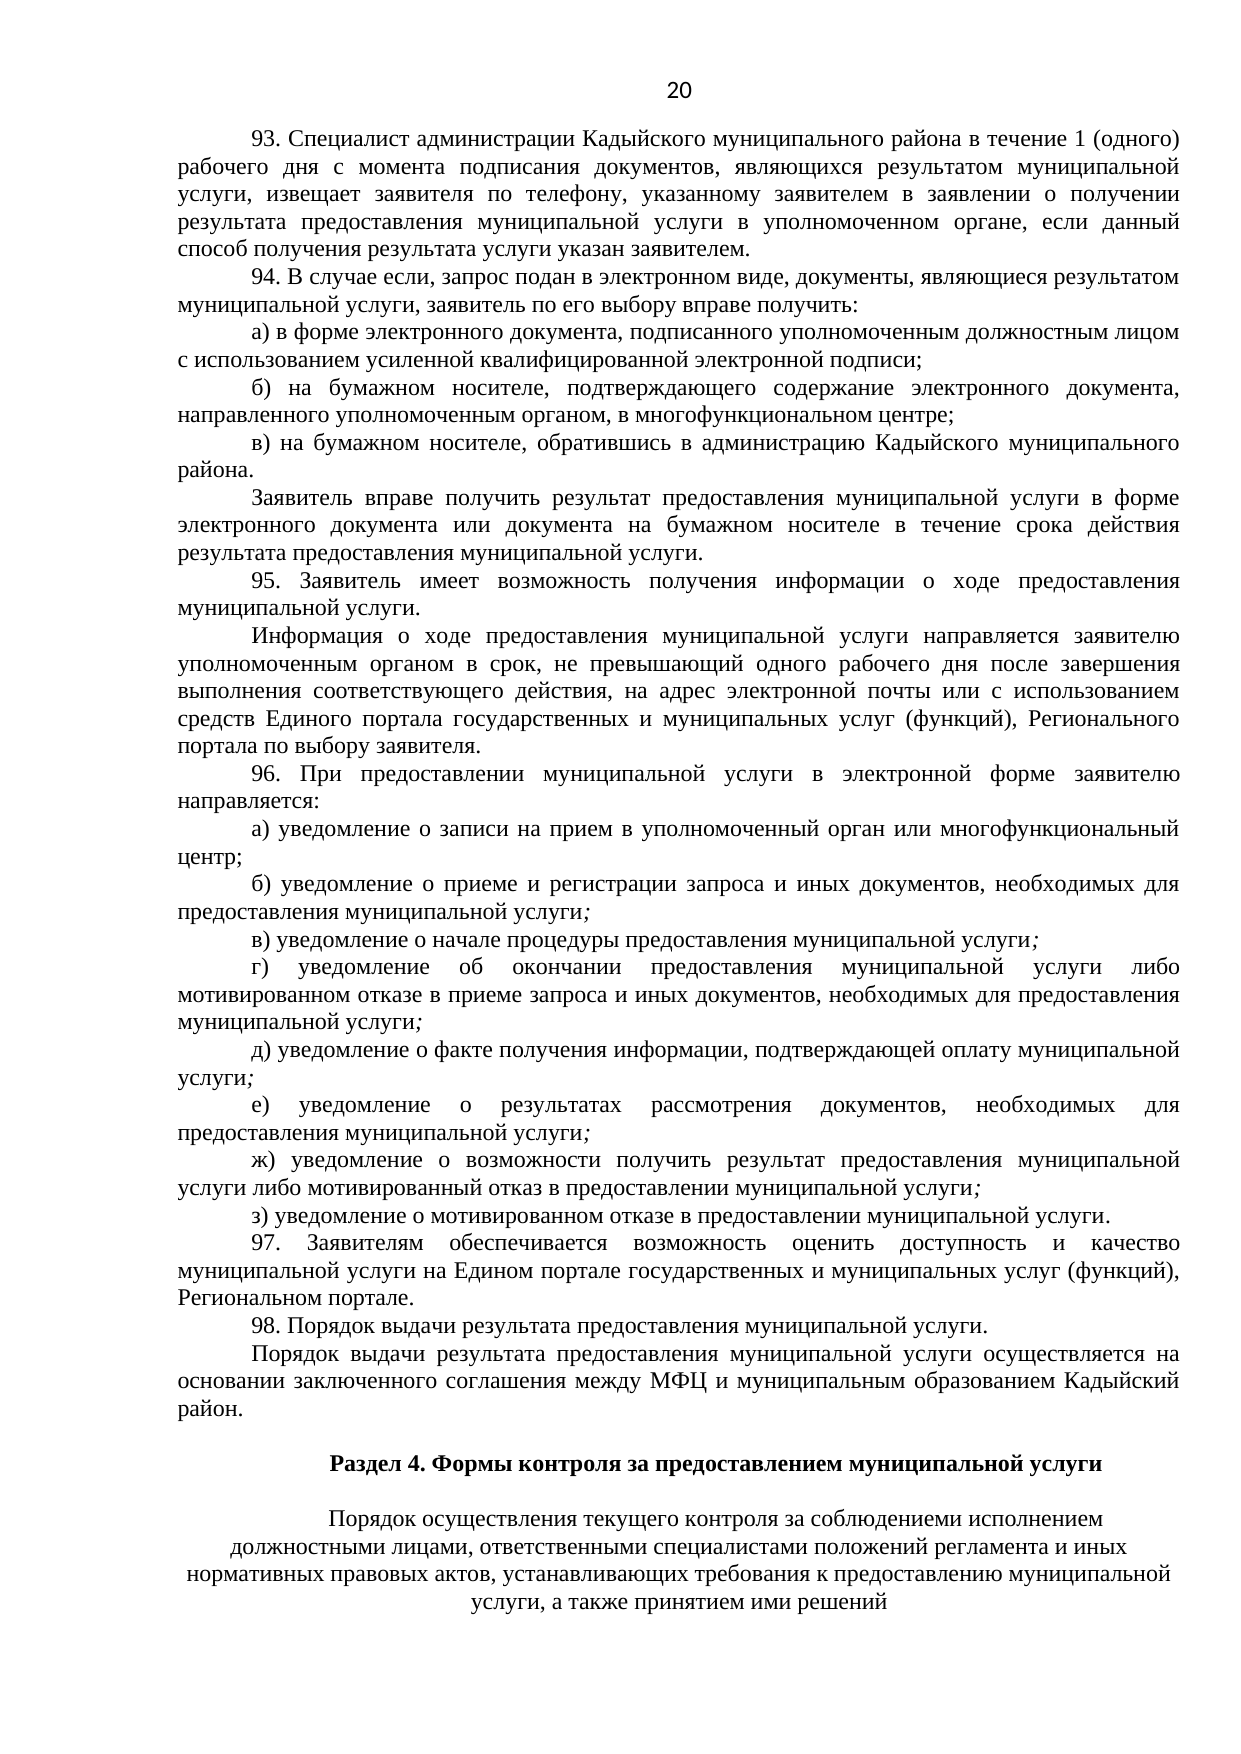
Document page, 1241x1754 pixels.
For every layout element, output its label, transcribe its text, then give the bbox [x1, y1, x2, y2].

text д) уведомление о факте получения информации, подтверждающей оплату муниципальной услуги; [177, 1035, 1181, 1090]
text 97. Заявителям обеспечивается возможность оценить доступность и качество муниципальной услуги на Едином портале государственных и муниципальных услуг (функций), Региональном портале. [177, 1228, 1181, 1311]
text е) уведомление о результатах рассмотрения документов, необходимых для предоставления муниципальной услуги; [177, 1090, 1181, 1145]
text Порядок выдачи результата предоставления муниципальной услуги осуществляется на основании заключенного соглашения между МФЦ и муниципальным образованием Кадыйский район. [177, 1339, 1181, 1421]
text Раздел 4. Формы контроля за предоставлением муниципальной услуги [177, 1449, 1181, 1477]
text а) уведомление о записи на прием в уполномоченный орган или многофункциональный центр; [177, 814, 1181, 869]
text 95. Заявитель имеет возможность получения информации о ходе предоставления муниципальной услуги. [177, 566, 1181, 621]
text ж) уведомление о возможности получить результат предоставления муниципальной услуги либо мотивированный отказ в предоставлении муниципальной услуги; [177, 1145, 1181, 1201]
text Заявитель вправе получить результат предоставления муниципальной услуги в форме электронного документа или документа на бумажном носителе в течение срока действия результата предоставления муниципальной услуги. [177, 483, 1181, 566]
text з) уведомление о мотивированном отказе в предоставлении муниципальной услуги. [177, 1201, 1181, 1228]
text 94. В случае если, запрос подан в электронном виде, документы, являющиеся результатом муниципальной услуги, заявитель по его выбору вправе получить: [177, 262, 1181, 317]
text г) уведомление об окончании предоставления муниципальной услуги либо мотивированном отказе в приеме запроса и иных документов, необходимых для предоставления муниципальной услуги; [177, 952, 1181, 1035]
text 96. При предоставлении муниципальной услуги в электронной форме заявителю направляется: [177, 759, 1181, 814]
text Информация о ходе предоставления муниципальной услуги направляется заявителю уполномоченным органом в срок, не превышающий одного рабочего дня после завершения выполнения соответствующего действия, на адрес электронной почты или с использованием средств Единого портала государственных и муниципальных услуг (функций), Регионального портала по выбору заявителя. [177, 621, 1181, 759]
text в) на бумажном носителе, обратившись в администрацию Кадыйского муниципального района. [177, 428, 1181, 483]
text 93. Специалист администрации Кадыйского муниципального района в течение 1 (одного) рабочего дня с момента подписания документов, являющихся результатом муниципальной услуги, извещает заявителя по телефону, указанному заявителем в заявлении о получении результата предоставления муниципальной услуги в уполномоченном органе, если данный способ получения результата услуги указан заявителем. [177, 124, 1181, 262]
text б) на бумажном носителе, подтверждающего содержание электронного документа, направленного уполномоченным органом, в многофункциональном центре; [177, 372, 1181, 428]
text а) в форме электронного документа, подписанного уполномоченным должностным лицом с использованием усиленной квалифицированной электронной подписи; [177, 317, 1181, 372]
text б) уведомление о приеме и регистрации запроса и иных документов, необходимых для предоставления муниципальной услуги; [177, 869, 1181, 924]
text 98. Порядок выдачи результата предоставления муниципальной услуги. [177, 1311, 1181, 1339]
text в) уведомление о начале процедуры предоставления муниципальной услуги; [177, 924, 1181, 952]
text Порядок осуществления текущего контроля за соблюдениеми исполнением должностными лицами, ответственными специалистами положений регламента и иных нормативных правовых актов, устанавливающих требования к предоставлению муниципальной услуги, а также принятием ими решений [177, 1504, 1181, 1615]
